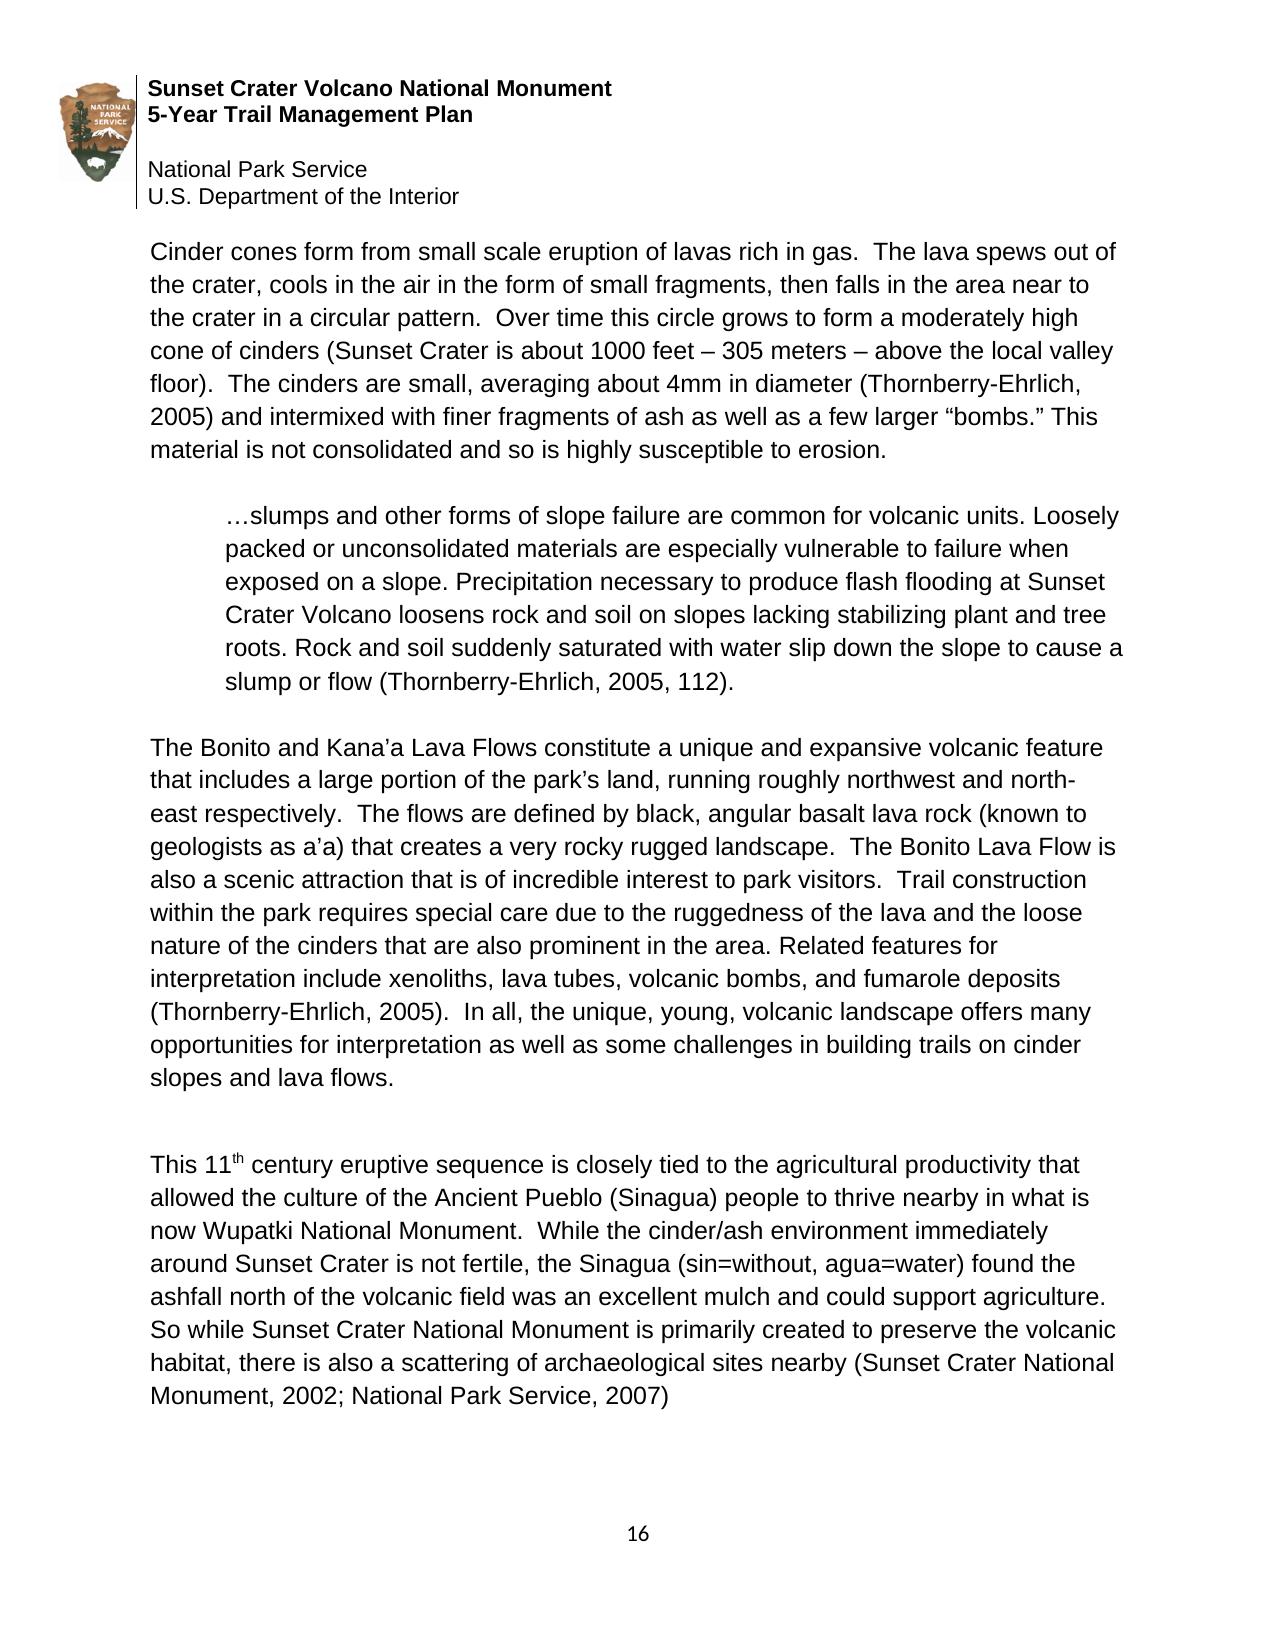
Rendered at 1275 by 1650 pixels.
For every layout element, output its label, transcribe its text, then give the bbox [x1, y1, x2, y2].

text …slumps and other forms of slope failure are common for volcanic units. Loosely packed or unconsolidated materials are especially vulnerable to failure when exposed on a slope. Precipitation necessary to produce flash flooding at Sunset Crater Volcano loosens rock and soil on slopes lacking stabilizing plant and tree roots. Rock and soil suddenly saturated with water slip down the slope to cause a slump or flow (Thornberry-Ehrlich, 2005, 112). [225, 501, 1125, 695]
text The Bonito and Kana’a Lava Flows constitute a unique and expansive volcanic feature that includes a large portion of the park’s land, running roughly northwest and north- east respectively. The flows are defined by black, angular basalt lava rock (known to geologists as a’a) that creates a very rocky rugged landscape. The Bonito Lava Flow is also a scenic attraction that is of incredible interest to park visitors. Trail construction within the park requires special care due to the ruggedness of the lava and the loose nature of the cinders that are also prominent in the area. Related features for interpretation include xenoliths, lava tubes, volcanic bombs, and fumarole deposits (Thornberry-Ehrlich, 2005). In all, the unique, young, volcanic landscape offers many opportunities for interpretation as well as some challenges in building trails on cinder slopes and lava flows. [150, 732, 1125, 1091]
text This 11th century eruptive sequence is closely tied to the agricultural productivity that allowed the culture of the Ancient Pueblo (Sinagua) people to thrive nearby in what is now Wupatki National Monument. While the cinder/ash environment immediately around Sunset Crater is not fertile, the Sinagua (sin=without, agua=water) found the ashfall north of the volcanic field was an excellent mulch and could support agriculture. So while Sunset Crater National Monument is primarily created to preserve the volcanic habitat, there is also a scattering of archaeological sites nearby (Sunset Crater National Monument, 2002; National Park Service, 2007) [150, 1149, 1125, 1409]
text Cinder cones form from small scale eruption of lavas rich in gas. The lava spews out of the crater, cools in the air in the form of small fragments, then falls in the area near to the crater in a circular pattern. Over time this circle grows to form a moderately high cone of cinders (Sunset Crater is about 1000 feet – 305 meters – above the local valley floor). The cinders are small, averaging about 4mm in diameter (Thornberry-Ehrlich, 2005) and intermixed with finer fragments of ash as well as a few larger “bombs.” This material is not consolidated and so is highly susceptible to erosion. [150, 237, 1125, 464]
picture [59, 82, 136, 182]
